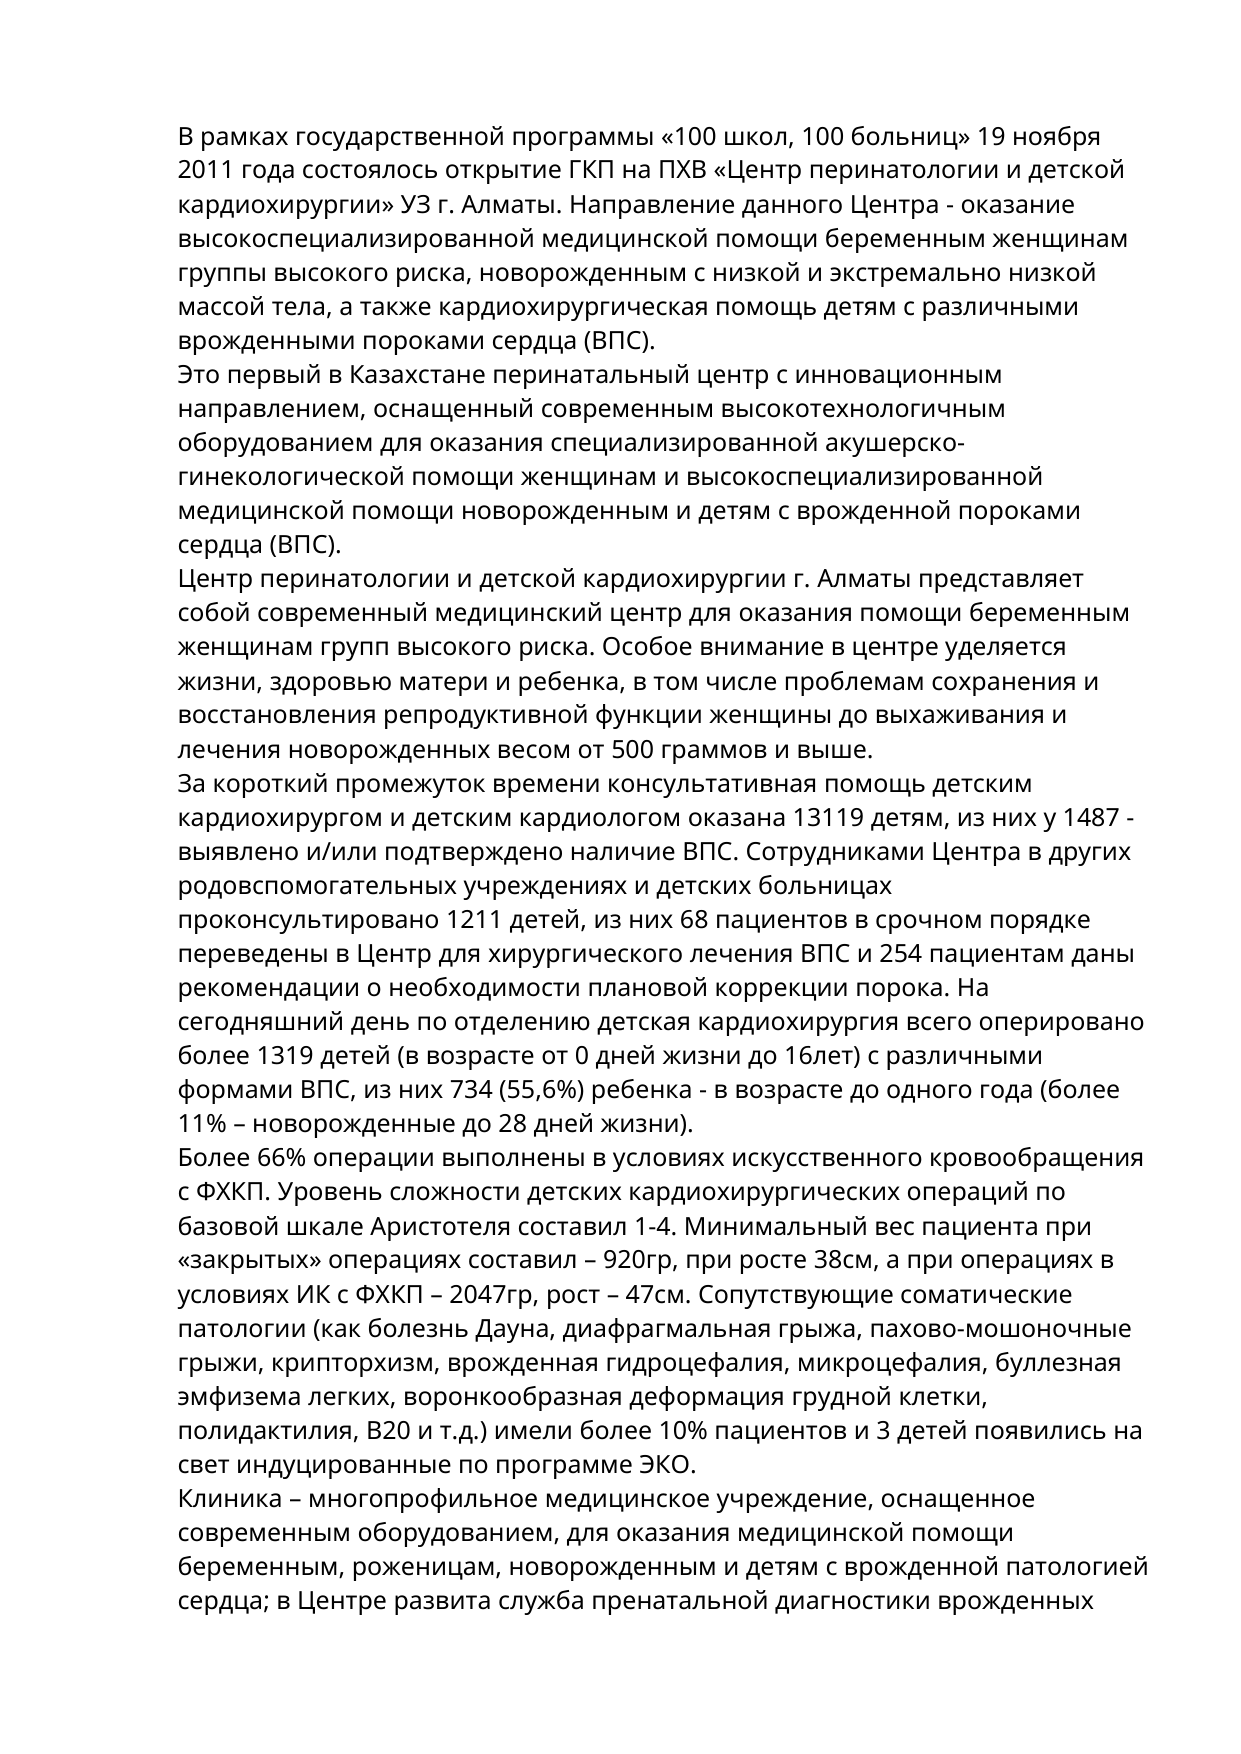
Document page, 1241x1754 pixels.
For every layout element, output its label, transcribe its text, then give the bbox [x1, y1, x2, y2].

text За короткий промежуток времени консультативная помощь детским кардиохирургом и детским кардиологом оказана 13119 детям, из них у 1487 - выявлено и/или подтверждено наличие ВПС. Сотрудниками Центра в других родовспомогательных учреждениях и детских больницах проконсультировано 1211 детей, из них 68 пациентов в срочном порядке переведены в Центр для хирургического лечения ВПС и 254 пациентам даны рекомендации о необходимости плановой коррекции порока. На сегодняшний день по отделению детская кардиохирургия всего оперировано более 1319 детей (в возрасте от 0 дней жизни до 16лет) с различными формами ВПС, из них 734 (55,6%) ребенка - в возрасте до одного года (более 11% – новорожденные до 28 дней жизни). [177, 765, 1152, 1140]
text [177, 1481, 1152, 1617]
text В рамках государственной программы «100 школ, 100 больниц» 19 ноября 2011 года состоялось открытие ГКП на ПХВ «Центр перинатологии и детской кардиохирургии» УЗ г. Алматы. Направление данного Центра - оказание высокоспециализированной медицинской помощи беременным женщинам группы высокого риска, новорожденным с низкой и экстремально низкой массой тела, а также кардиохирургическая помощь детям с различными врожденными пороками сердца (ВПС). [177, 118, 1152, 357]
text Это первый в Казахстане перинатальный центр с инновационным направлением, оснащенный современным высокотехнологичным оборудованием для оказания специализированной акушерско-гинекологической помощи женщинам и высокоспециализированной медицинской помощи новорожденным и детям с врожденной пороками сердца (ВПС). [177, 357, 1152, 561]
text Центр перинатологии и детской кардиохирургии г. Алматы представляет собой современный медицинский центр для оказания помощи беременным женщинам групп высокого риска. Особое внимание в центре уделяется жизни, здоровью матери и ребенка, в том числе проблемам сохранения и восстановления репродуктивной функции женщины до выхаживания и лечения новорожденных весом от 500 граммов и выше. [177, 561, 1152, 765]
text Более 66% операции выполнены в условиях искусственного кровообращения с ФХКП. Уровень сложности детских кардиохирургических операций по базовой шкале Аристотеля составил 1-4. Минимальный вес пациента при «закрытых» операциях составил – 920гр, при росте 38см, а при операциях в условиях ИК с ФХКП – 2047гр, рост – 47см. Сопутствующие соматические патологии (как болезнь Дауна, диафрагмальная грыжа, пахово-мошоночные грыжи, крипторхизм, врожденная гидроцефалия, микроцефалия, буллезная эмфизема легких, воронкообразная деформация грудной клетки, полидактилия, В20 и т.д.) имели более 10% пациентов и 3 детей появились на свет индуцированные по программе ЭКО. [177, 1140, 1152, 1481]
